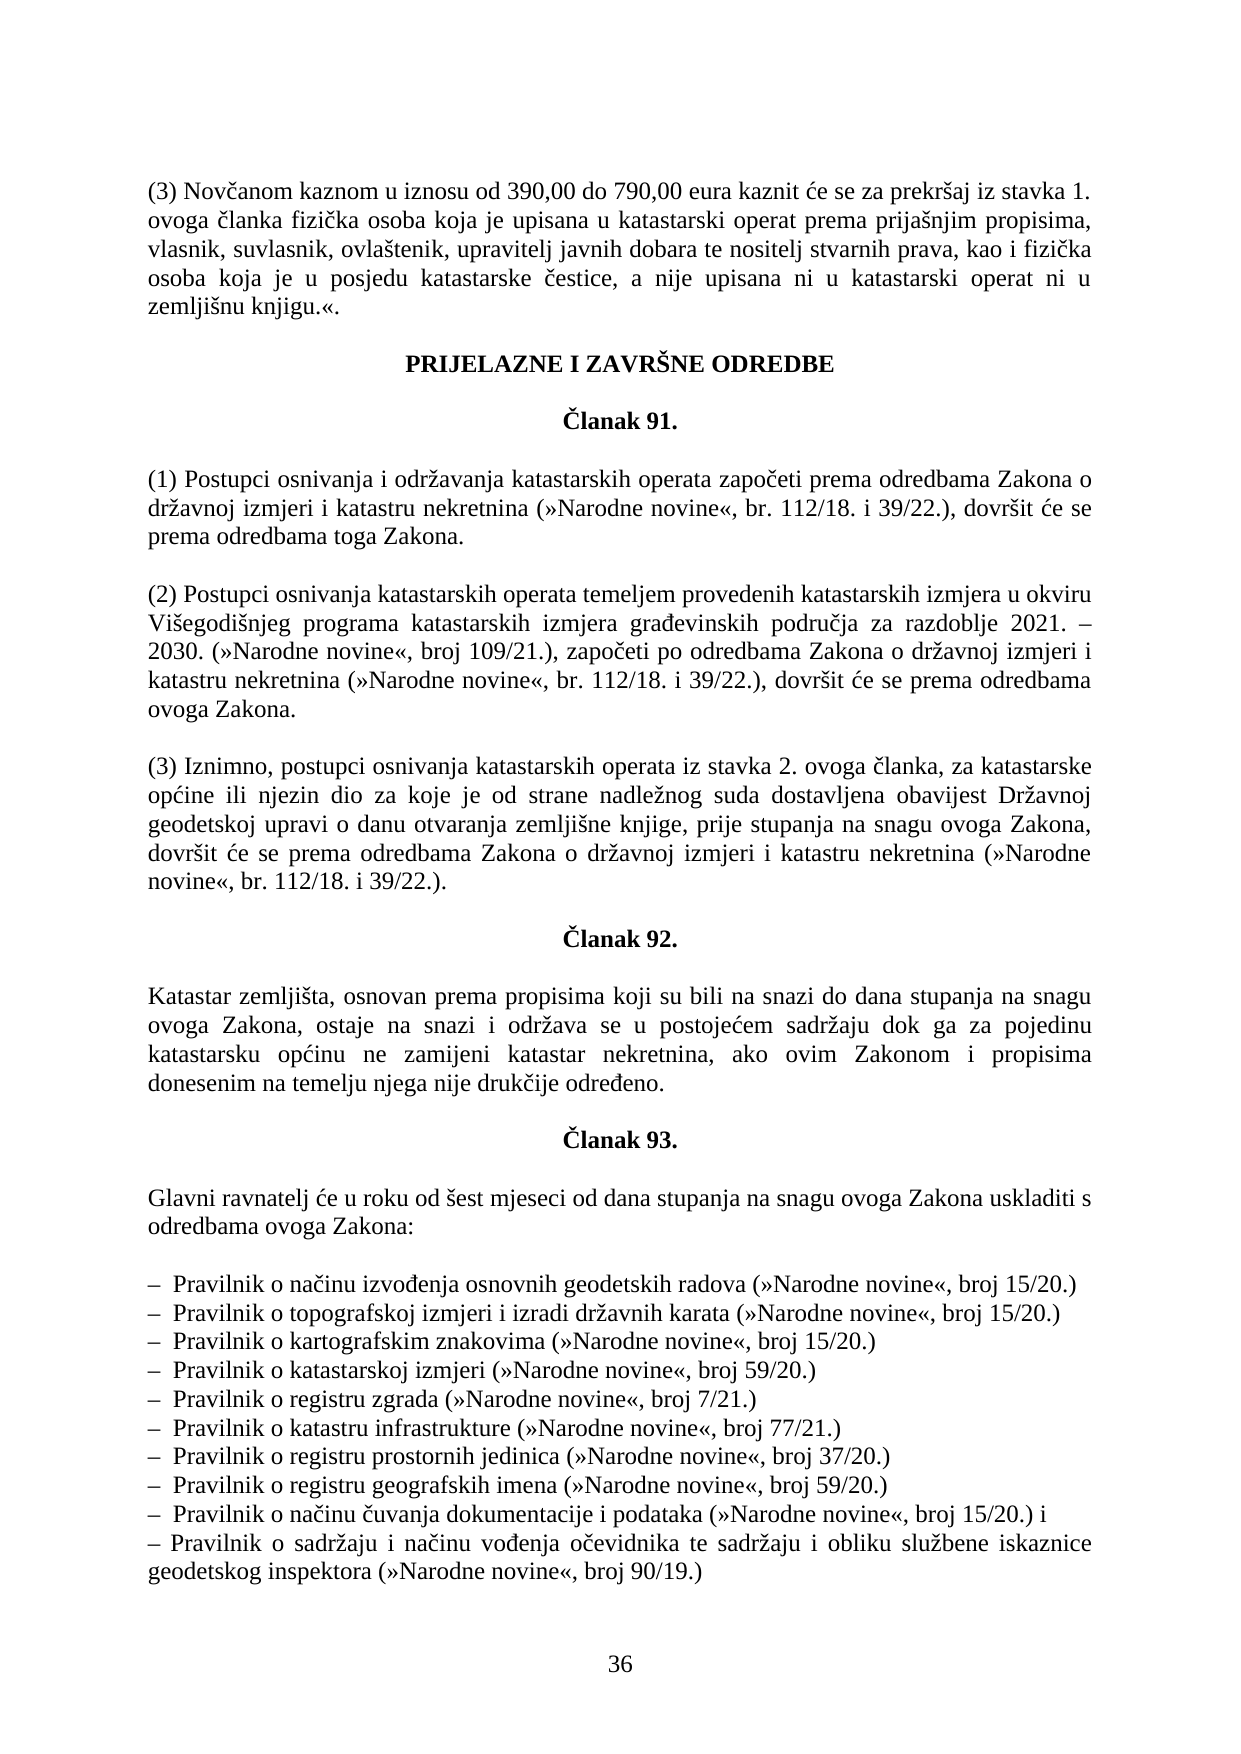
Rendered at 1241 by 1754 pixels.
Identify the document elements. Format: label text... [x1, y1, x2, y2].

text – Pravilnik o registru zgrada (»Narodne novine«, broj 7/21.) [148, 1384, 1093, 1413]
text – Pravilnik o načinu izvođenja osnovnih geodetskih radova (»Narodne novine«, broj 15/20.) [148, 1269, 1093, 1298]
text Članak 93. [148, 1125, 1093, 1154]
text – Pravilnik o sadržaju i načinu vođenja očevidnika te sadržaju i obliku službene iskaznice geodetskog inspektora (»Narodne novine«, broj 90/19.) [148, 1528, 1093, 1585]
text PRIJELAZNE I ZAVRŠNE ODREDBE [148, 349, 1093, 378]
text – Pravilnik o registru geografskih imena (»Narodne novine«, broj 59/20.) [148, 1470, 1093, 1499]
text Članak 92. [148, 924, 1093, 953]
text – Pravilnik o načinu čuvanja dokumentacije i podataka (»Narodne novine«, broj 15/20.) i [148, 1499, 1093, 1528]
text (2) Postupci osnivanja katastarskih operata temeljem provedenih katastarskih izmjera u okviru Višegodišnjeg programa katastarskih izmjera građevinskih područja za razdoblje 2021. – 2030. (»Narodne novine«, broj 109/21.), započeti po odredbama Zakona o državnoj izmjeri i katastru nekretnina (»Narodne novine«, br. 112/18. i 39/22.), dovršit će se prema odredbama ovoga Zakona. [148, 579, 1093, 723]
text (1) Postupci osnivanja i održavanja katastarskih operata započeti prema odredbama Zakona o državnoj izmjeri i katastru nekretnina (»Narodne novine«, br. 112/18. i 39/22.), dovršit će se prema odredbama toga Zakona. [148, 464, 1093, 550]
text – Pravilnik o katastru infrastrukture (»Narodne novine«, broj 77/21.) [148, 1413, 1093, 1441]
text Članak 91. [148, 406, 1093, 435]
text – Pravilnik o katastarskoj izmjeri (»Narodne novine«, broj 59/20.) [148, 1355, 1093, 1384]
text Katastar zemljišta, osnovan prema propisima koji su bili na snazi do dana stupanja na snagu ovoga Zakona, ostaje na snazi i održava se u postojećem sadržaju dok ga za pojedinu katastarsku općinu ne zamijeni katastar nekretnina, ako ovim Zakonom i propisima donesenim na temelju njega nije drukčije određeno. [148, 981, 1093, 1096]
text (3) Novčanom kaznom u iznosu od 390,00 do 790,00 eura kaznit će se za prekršaj iz stavka 1. ovoga članka fizička osoba koja je upisana u katastarski operat prema prijašnjim propisima, vlasnik, suvlasnik, ovlaštenik, upravitelj javnih dobara te nositelj stvarnih prava, kao i fizička osoba koja je u posjedu katastarske čestice, a nije upisana ni u katastarski operat ni u zemljišnu knjigu.«. [148, 176, 1093, 320]
text – Pravilnik o registru prostornih jedinica (»Narodne novine«, broj 37/20.) [148, 1441, 1093, 1470]
text Glavni ravnatelj će u roku od šest mjeseci od dana stupanja na snagu ovoga Zakona uskladiti s odredbama ovoga Zakona: [148, 1183, 1093, 1240]
text (3) Iznimno, postupci osnivanja katastarskih operata iz stavka 2. ovoga članka, za katastarske općine ili njezin dio za koje je od strane nadležnog suda dostavljena obavijest Državnoj geodetskoj upravi o danu otvaranja zemljišne knjige, prije stupanja na snagu ovoga Zakona, dovršit će se prema odredbama Zakona o državnoj izmjeri i katastru nekretnina (»Narodne novine«, br. 112/18. i 39/22.). [148, 751, 1093, 895]
text – Pravilnik o kartografskim znakovima (»Narodne novine«, broj 15/20.) [148, 1326, 1093, 1355]
text – Pravilnik o topografskoj izmjeri i izradi državnih karata (»Narodne novine«, broj 15/20.) [148, 1298, 1093, 1326]
